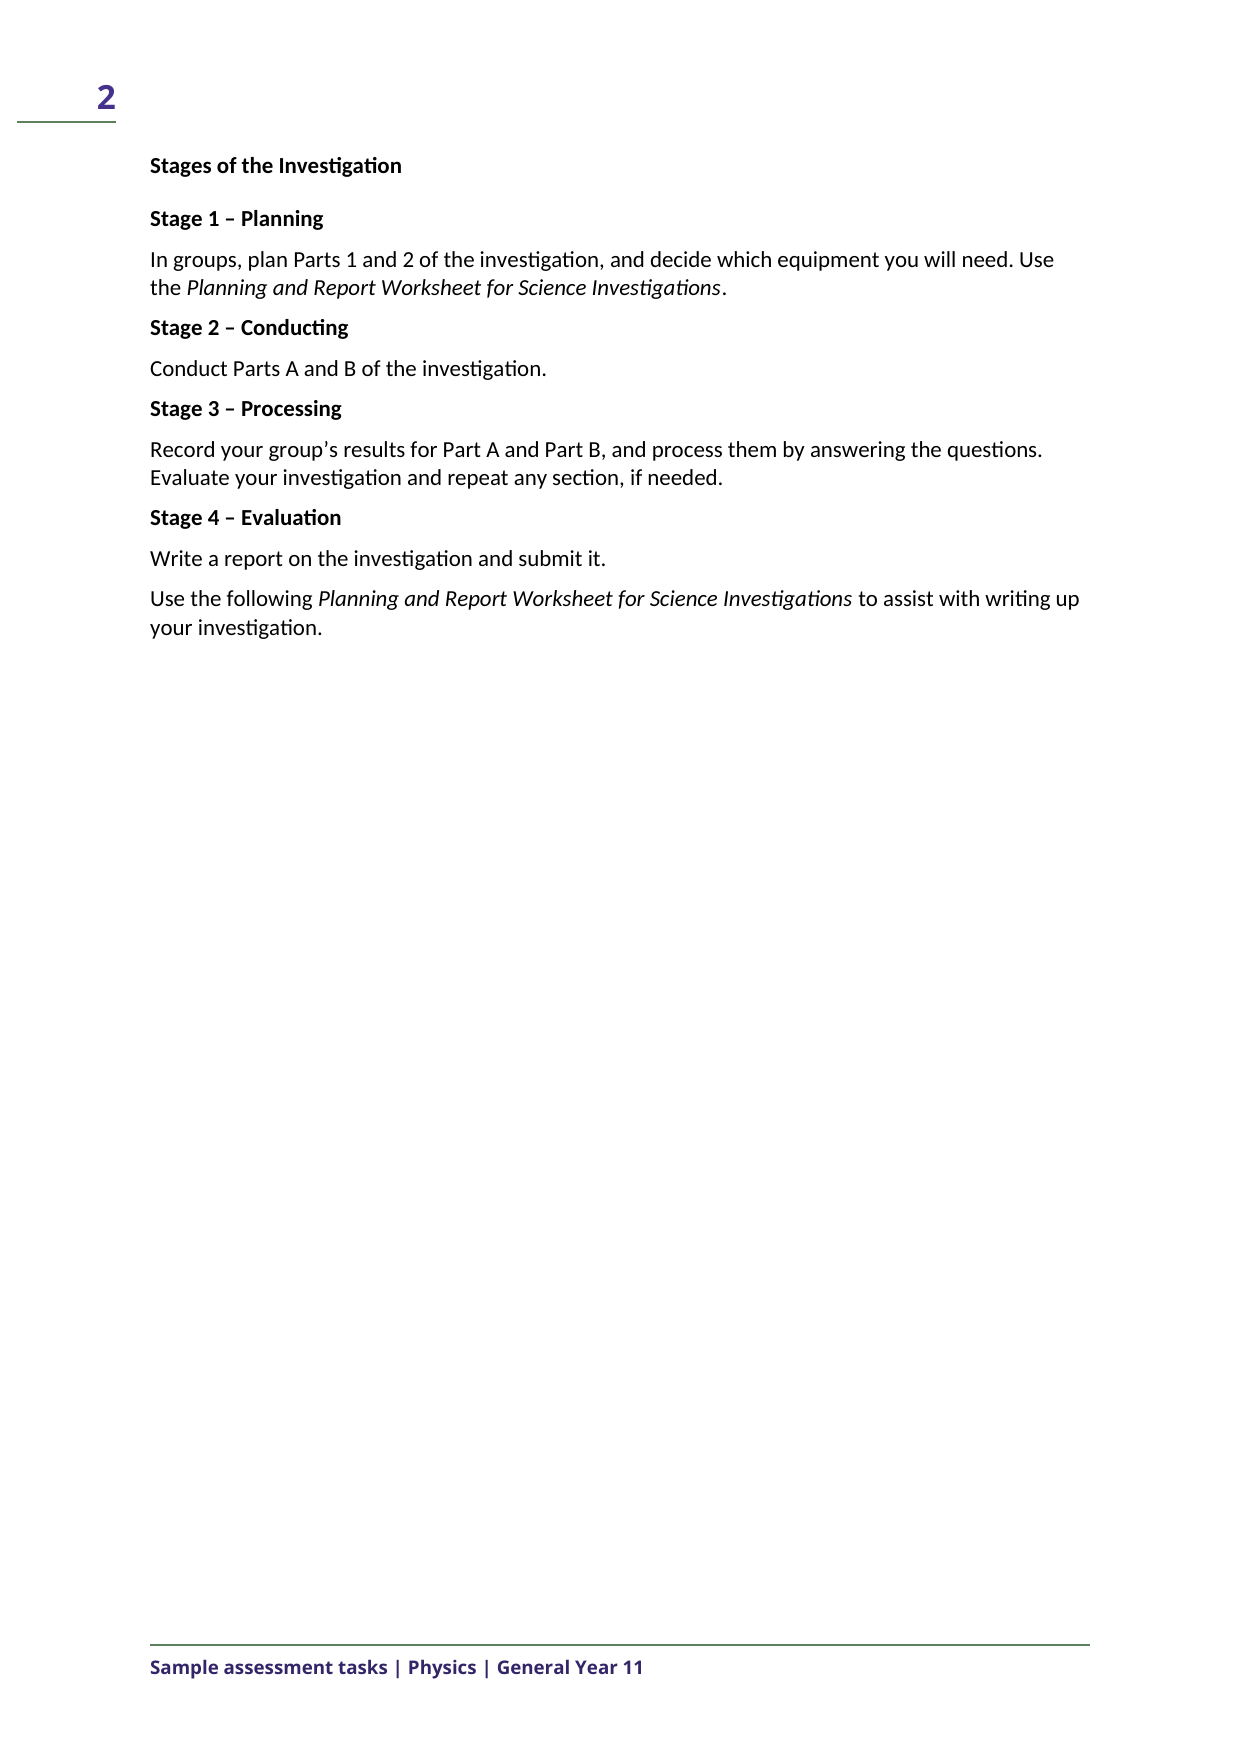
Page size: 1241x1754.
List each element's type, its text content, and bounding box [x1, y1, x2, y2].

text Stage 2 – Conducting [150, 313, 1090, 341]
text Stage 3 – Processing [150, 394, 1090, 422]
text Stages of the Investigation [150, 151, 1090, 179]
text Stage 1 – Planning [150, 204, 1090, 232]
text In groups, plan Parts 1 and 2 of the investigation, and decide which equipment you will need. Use the Planning and Report Worksheet for Science Investigations. [150, 245, 1090, 301]
text Stage 4 – Evaluation [150, 503, 1090, 532]
text Use the following Planning and Report Worksheet for Science Investigations to assist with writing up your investigation. [150, 584, 1090, 641]
text Write a report on the investigation and submit it. [150, 544, 1090, 572]
text Conduct Parts A and B of the investigation. [150, 354, 1090, 382]
text Record your group’s results for Part A and Part B, and process them by answering the questions. Evaluate your investigation and repeat any section, if needed. [150, 435, 1090, 491]
